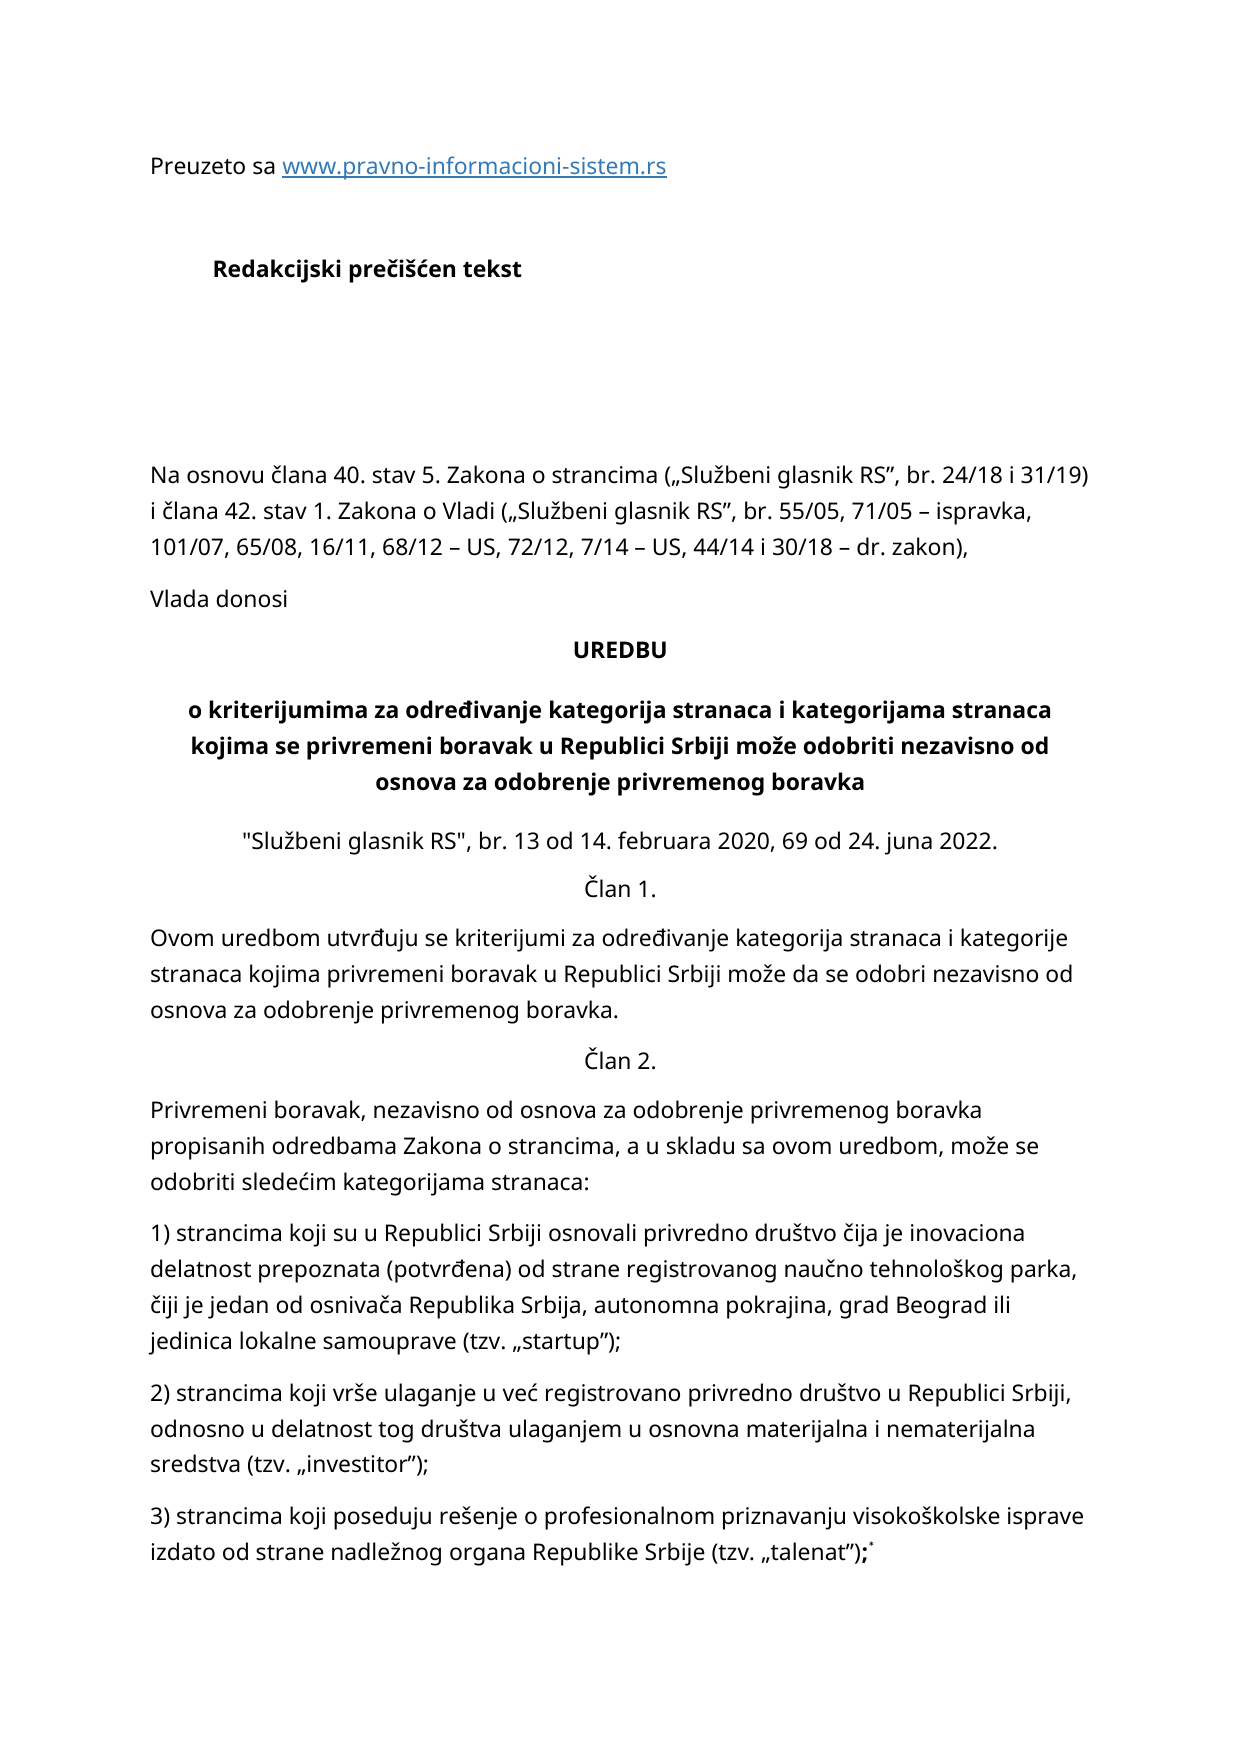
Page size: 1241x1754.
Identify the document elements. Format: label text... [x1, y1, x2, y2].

text 2) strancima koji vrše ulaganje u već registrovano privredno društvo u Republici Srbiji, odnosno u delatnost tog društva ulaganjem u osnovna materijalna i nematerijalna sredstva (tzv. „investitor”); [150, 1377, 1090, 1480]
text Na osnovu člana 40. stav 5. Zakona o strancima („Službeni glasnik RS”, br. 24/18 i 31/19) i člana 42. stav 1. Zakona o Vladi („Službeni glasnik RS”, br. 55/05, 71/05 – ispravka, 101/07, 65/08, 16/11, 68/12 – US, 72/12, 7/14 – US, 44/14 i 30/18 – dr. zakon), [150, 459, 1090, 562]
text Redakcijski prečišćen tekst [212, 253, 1090, 284]
text Privremeni boravak, nezavisno od osnova za odobrenje privremenog boravka propisanih odredbama Zakona o strancima, a u skladu sa ovom uredbom, može se odobriti sledećim kategorijama stranaca: [150, 1094, 1090, 1197]
text Član 1. [150, 873, 1090, 905]
text o kriterijumima za određivanje kategorija stranaca i kategorijama stranaca kojima se privremeni boravak u Republici Srbiji može odobriti nezavisno od osnova za odobrenje privremenog boravka [150, 694, 1090, 797]
text "Službeni glasnik RS", br. 13 od 14. februara 2020, 69 od 24. juna 2022. [150, 825, 1090, 856]
text Vlada donosi [150, 583, 1090, 614]
text Član 2. [150, 1045, 1090, 1077]
text 1) strancima koji su u Republici Srbiji osnovali privredno društvo čija je inovaciona delatnost prepoznata (potvrđena) od strane registrovanog naučno tehnološkog parka, čiji je jedan od osnivača Republika Srbija, autonomna pokrajina, grad Beograd ili jedinica lokalne samouprave (tzv. „startup”); [150, 1217, 1090, 1356]
text Preuzeto sa www.pravno-informacioni-sistem.rs [150, 150, 1090, 181]
text 3) strancima koji poseduju rešenje o profesionalnom priznavanju visokoškolske isprave izdato od strane nadležnog organa Republike Srbije (tzv. „talenat”);* [150, 1500, 1090, 1567]
text Ovom uredbom utvrđuju se kriterijumi za određivanje kategorija stranaca i kategorije stranaca kojima privremeni boravak u Republici Srbiji može da se odobri nezavisno od osnova za odobrenje privremenog boravka. [150, 922, 1090, 1025]
text UREDBU [150, 634, 1090, 666]
